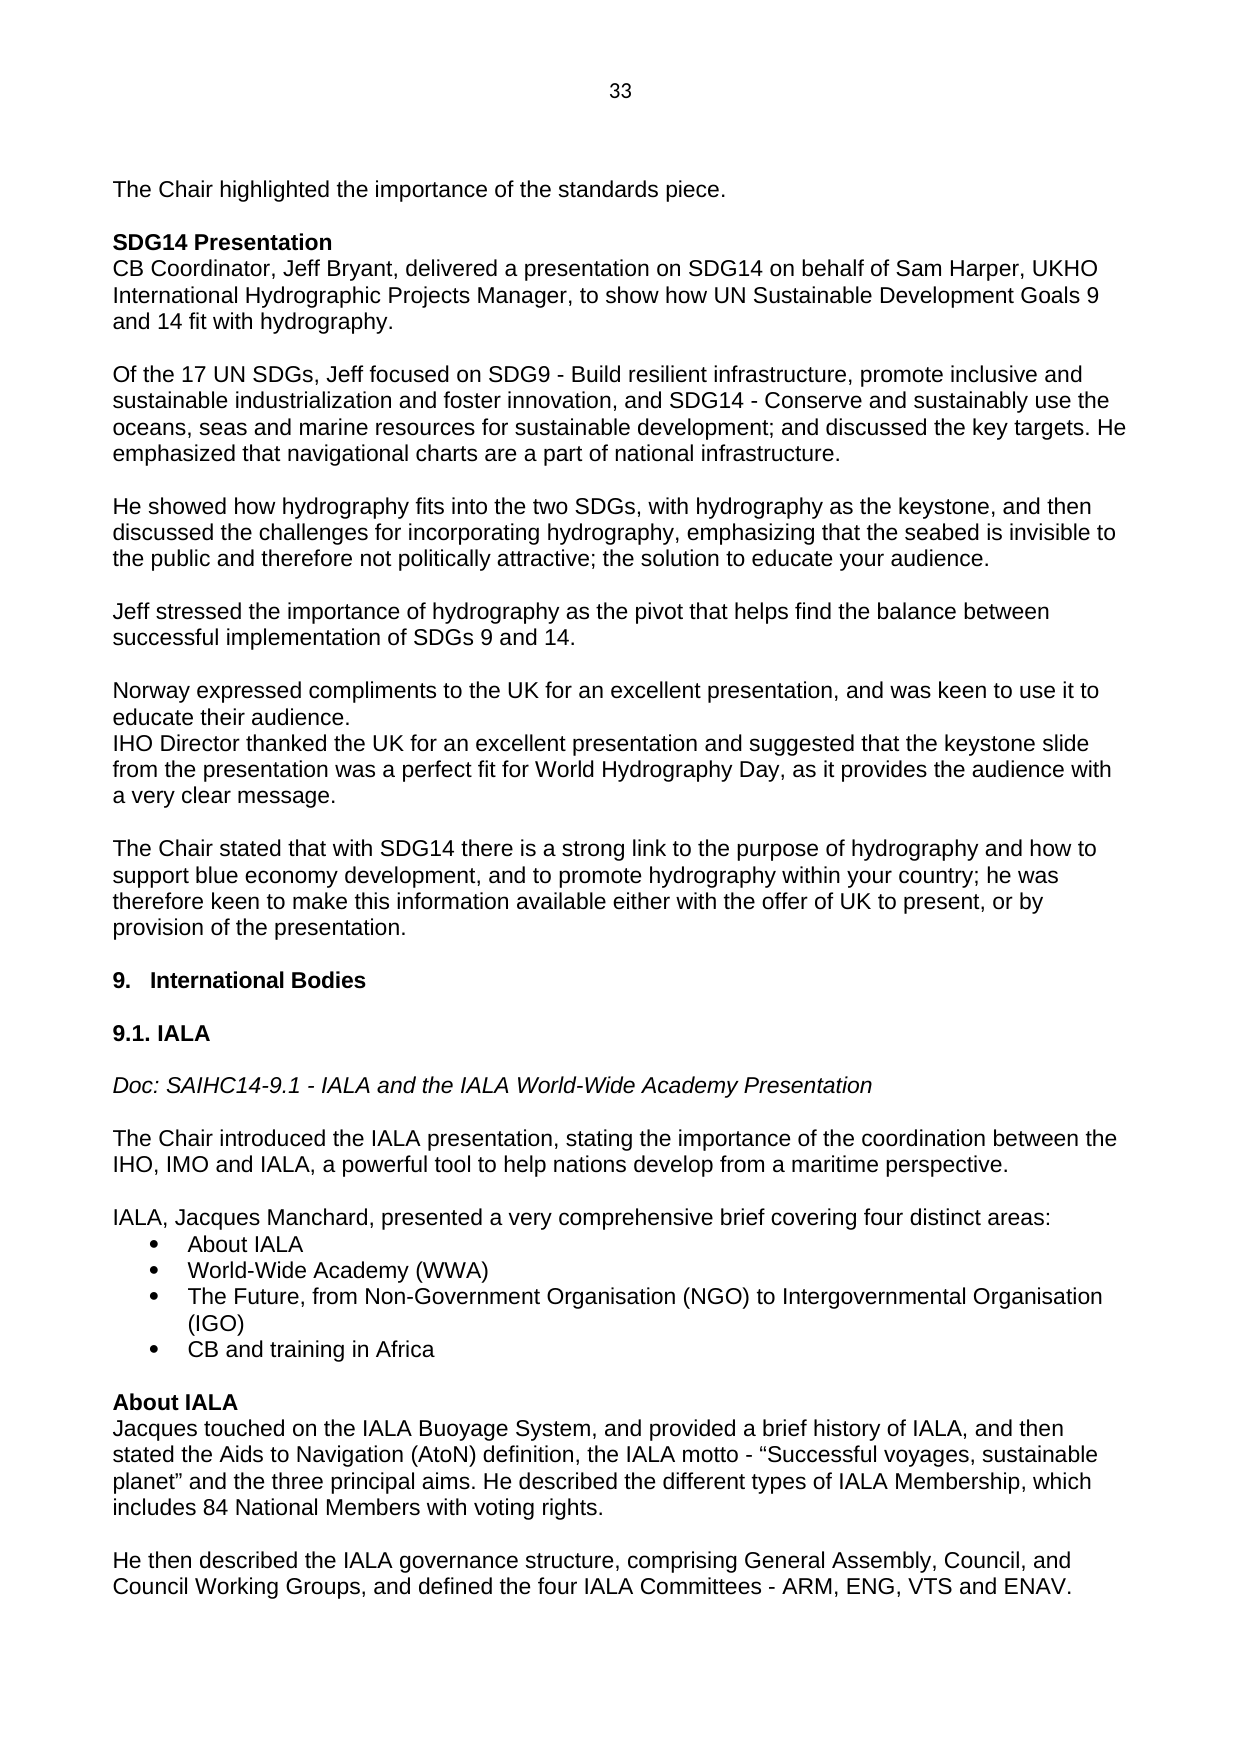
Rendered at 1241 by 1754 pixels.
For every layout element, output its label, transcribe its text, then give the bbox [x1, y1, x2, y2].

text He showed how hydrography fits into the two SDGs, with hydrography as the keystone, and then discussed the challenges for incorporating hydrography, emphasizing that the seabed is invisible to the public and therefore not politically attractive; the solution to educate your audience. [112, 493, 1128, 572]
text IHO Director thanked the UK for an excellent presentation and suggested that the keystone slide from the presentation was a perfect fit for World Hydrography Day, as it provides the audience with a very clear message. [112, 730, 1128, 809]
text The Chair highlighted the importance of the standards piece. [112, 176, 1128, 203]
list International Bodies [112, 967, 1128, 993]
text CB Coordinator, Jeff Bryant, delivered a presentation on SDG14 on behalf of Sam Harper, UKHO International Hydrographic Projects Manager, to show how UN Sustainable Development Goals 9 and 14 fit with hydrography. [112, 255, 1128, 334]
list About IALA [150, 1231, 1128, 1257]
list World-Wide Academy (WWA) [150, 1257, 1128, 1283]
text Doc: SAIHC14-9.1 - IALA and the IALA World-Wide Academy Presentation [112, 1072, 1128, 1099]
text SDG14 Presentation [112, 229, 1128, 255]
text Jacques touched on the IALA Buoyage System, and provided a brief history of IALA, and then stated the Aids to Navigation (AtoN) definition, the IALA motto - “Successful voyages, sustainable planet” and the three principal aims. He described the different types of IALA Membership, which includes 84 National Members with voting rights. [112, 1415, 1128, 1520]
list IALA [112, 1020, 1128, 1046]
text IALA, Jacques Manchard, presented a very comprehensive brief covering four distinct areas: [112, 1204, 1128, 1231]
list CB and training in Africa [150, 1336, 1128, 1362]
text The Chair stated that with SDG14 there is a strong link to the purpose of hydrography and how to support blue economy development, and to promote hydrography within your country; he was therefore keen to make this information available either with the offer of UK to present, or by provision of the presentation. [112, 835, 1128, 941]
text About IALA [112, 1389, 1128, 1415]
text Jeff stressed the importance of hydrography as the pivot that helps find the balance between successful implementation of SDGs 9 and 14. [112, 598, 1128, 651]
text Of the 17 UN SDGs, Jeff focused on SDG9 - Build resilient infrastructure, promote inclusive and sustainable industrialization and foster innovation, and SDG14 - Conserve and sustainably use the oceans, seas and marine resources for sustainable development; and discussed the key targets. He emphasized that navigational charts are a part of national infrastructure. [112, 361, 1128, 466]
list The Future, from Non-Government Organisation (NGO) to Intergovernmental Organisation (IGO) [150, 1283, 1128, 1336]
text He then described the IALA governance structure, comprising General Assembly, Council, and Council Working Groups, and defined the four IALA Committees - ARM, ENG, VTS and ENAV. [112, 1547, 1128, 1599]
text Norway expressed compliments to the UK for an excellent presentation, and was keen to use it to educate their audience. [112, 677, 1128, 730]
text The Chair introduced the IALA presentation, stating the importance of the coordination between the IHO, IMO and IALA, a powerful tool to help nations develop from a maritime perspective. [112, 1125, 1128, 1178]
